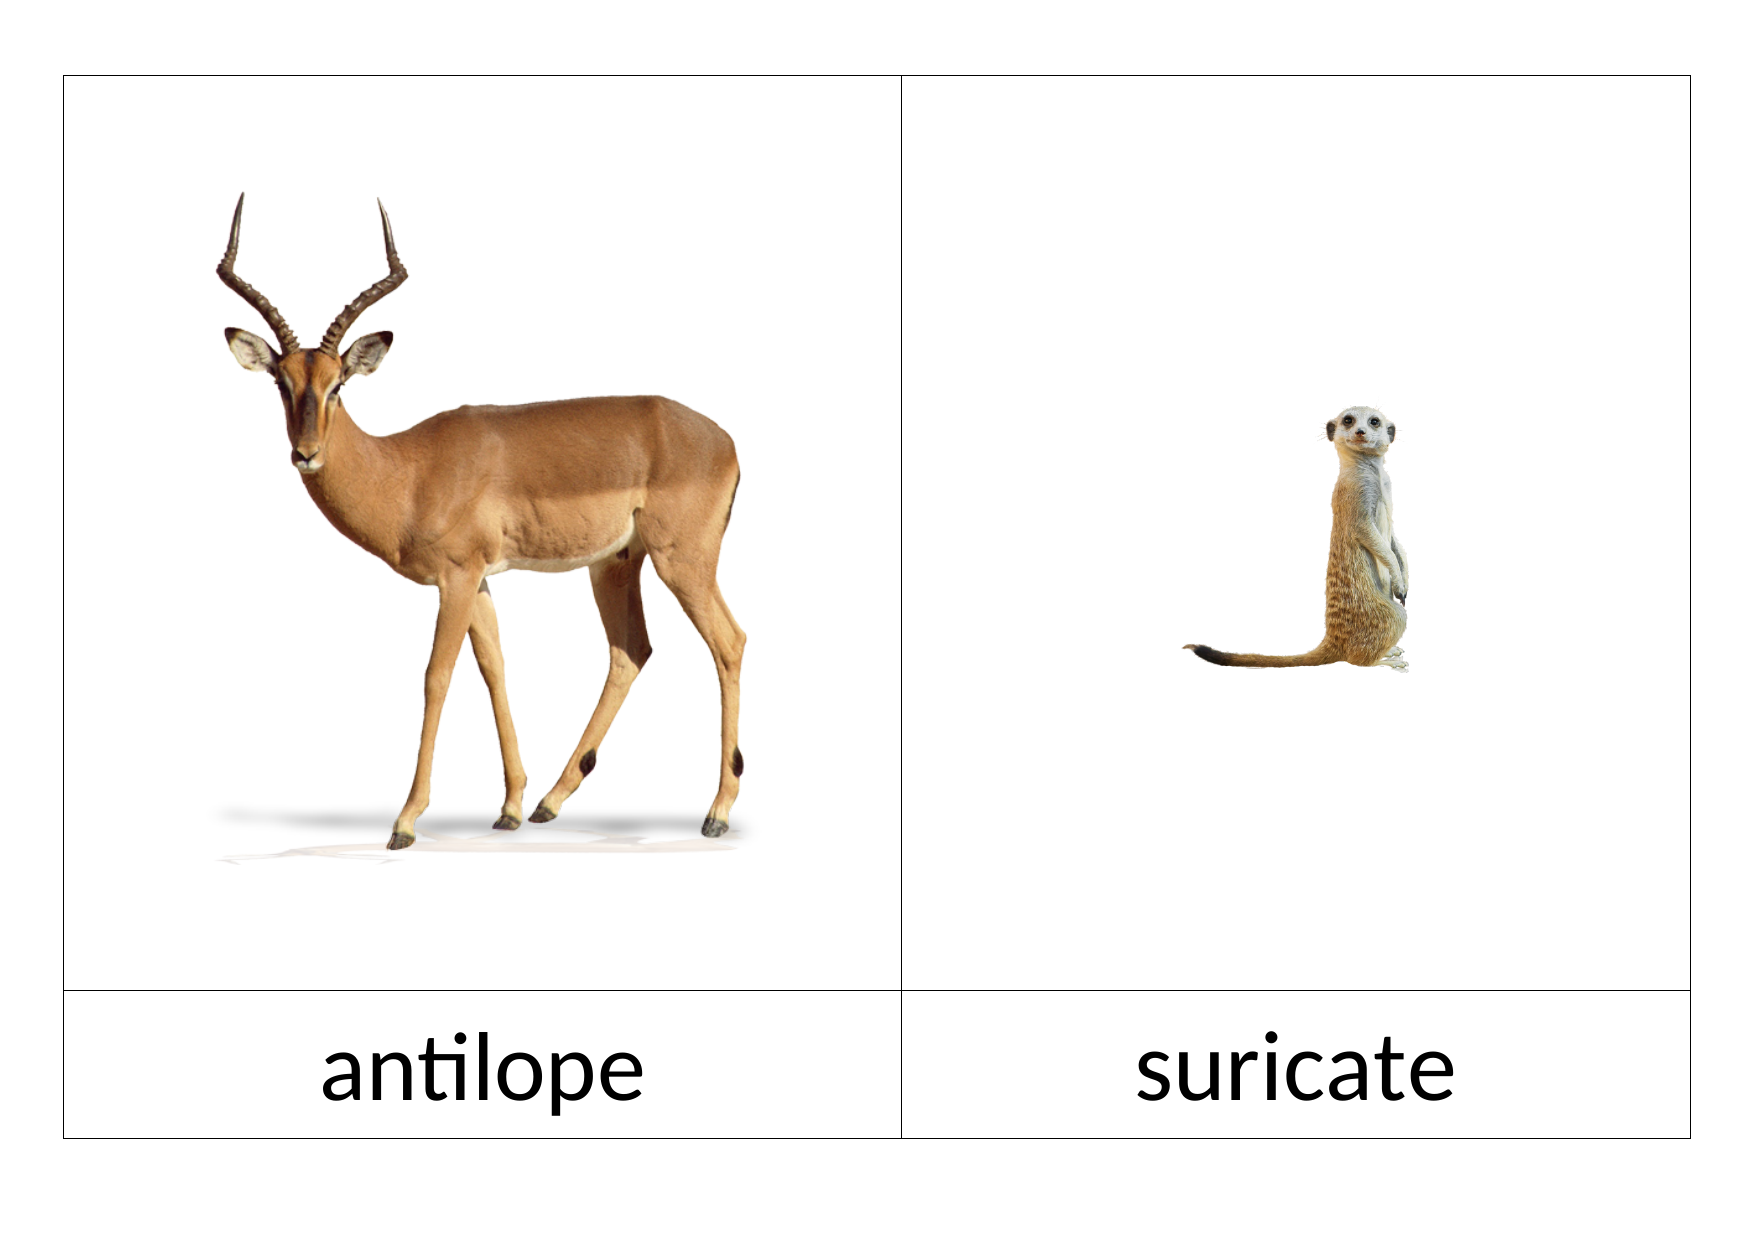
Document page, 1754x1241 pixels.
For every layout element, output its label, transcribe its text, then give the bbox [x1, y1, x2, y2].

picture [1179, 389, 1413, 677]
table_cell suricate [902, 991, 1690, 1138]
picture [186, 186, 778, 880]
table_cell [902, 76, 1690, 990]
table_cell antilope [64, 991, 901, 1138]
table_cell [64, 76, 901, 990]
